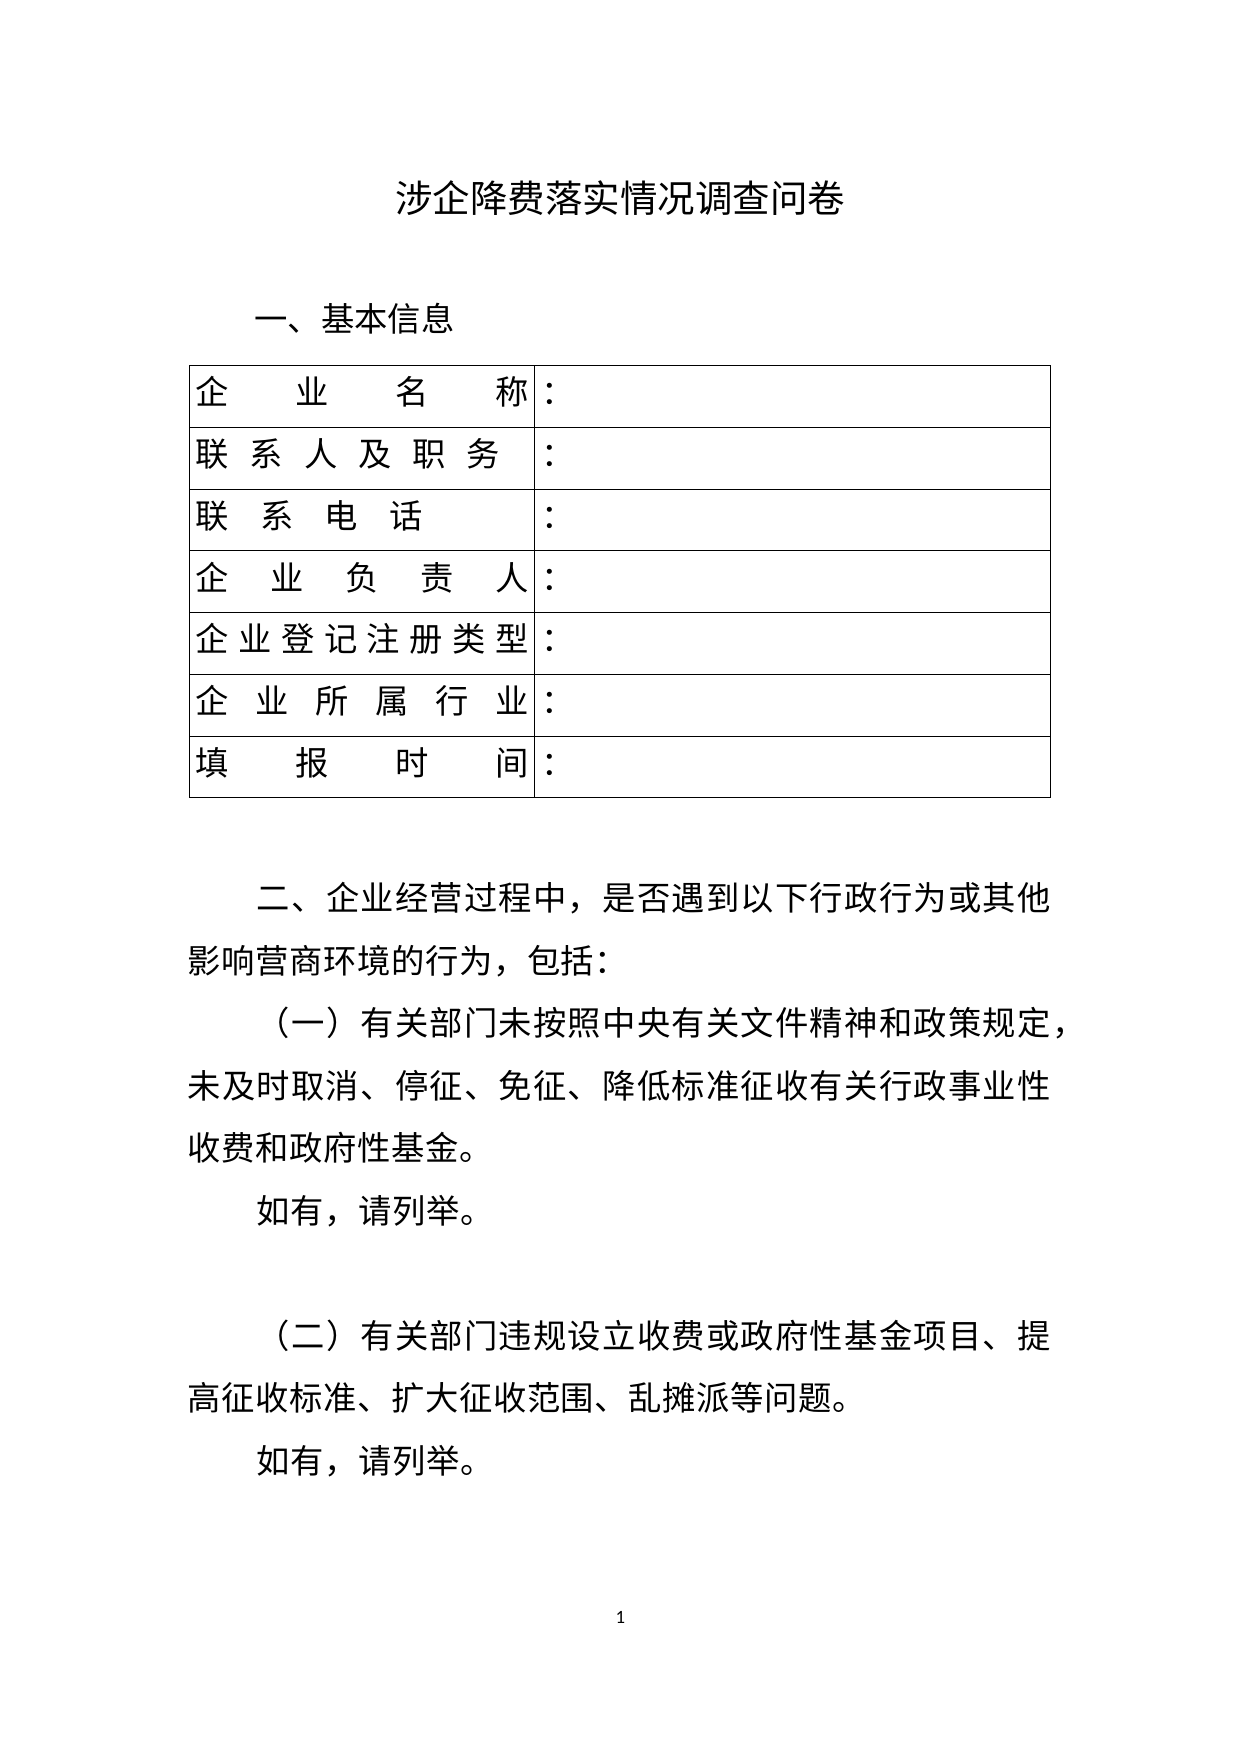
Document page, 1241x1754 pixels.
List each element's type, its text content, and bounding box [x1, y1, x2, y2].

text 涉企降费落实情况调查问卷 [187, 162, 1053, 224]
table_cell 联系电话 [190, 490, 534, 550]
table_header 企业名称 [190, 366, 534, 427]
text （二）有关部门违规设立收费或政府性基金项目、提高征收标准、扩大征收范围、乱摊派等问题。 [187, 1298, 1053, 1423]
text 二、企业经营过程中，是否遇到以下行政行为或其他影响营商环境的行为，包括： [187, 861, 1053, 986]
text 一、基本信息 [187, 293, 1015, 341]
table_cell ： [535, 428, 1050, 488]
text 如有，请列举。 [187, 1423, 1053, 1486]
table_cell ： [535, 675, 1050, 736]
text 如有，请列举。 [187, 1173, 1053, 1236]
table_cell ： [535, 490, 1050, 550]
table_cell 企业所属行业 [190, 675, 534, 736]
table_cell 企业负责人 [190, 551, 534, 612]
text （一）有关部门未按照中央有关文件精神和政策规定，未及时取消、停征、免征、降低标准征收有关行政事业性收费和政府性基金。 [187, 986, 1053, 1173]
table_cell 企业登记注册类型 [190, 613, 534, 674]
table_cell ： [535, 551, 1050, 612]
table_cell ： [535, 737, 1050, 797]
table_cell 填报时间 [190, 737, 534, 797]
table_cell 联系人及职务 [190, 428, 534, 488]
table_cell ： [535, 613, 1050, 674]
table_header ： [535, 366, 1050, 427]
